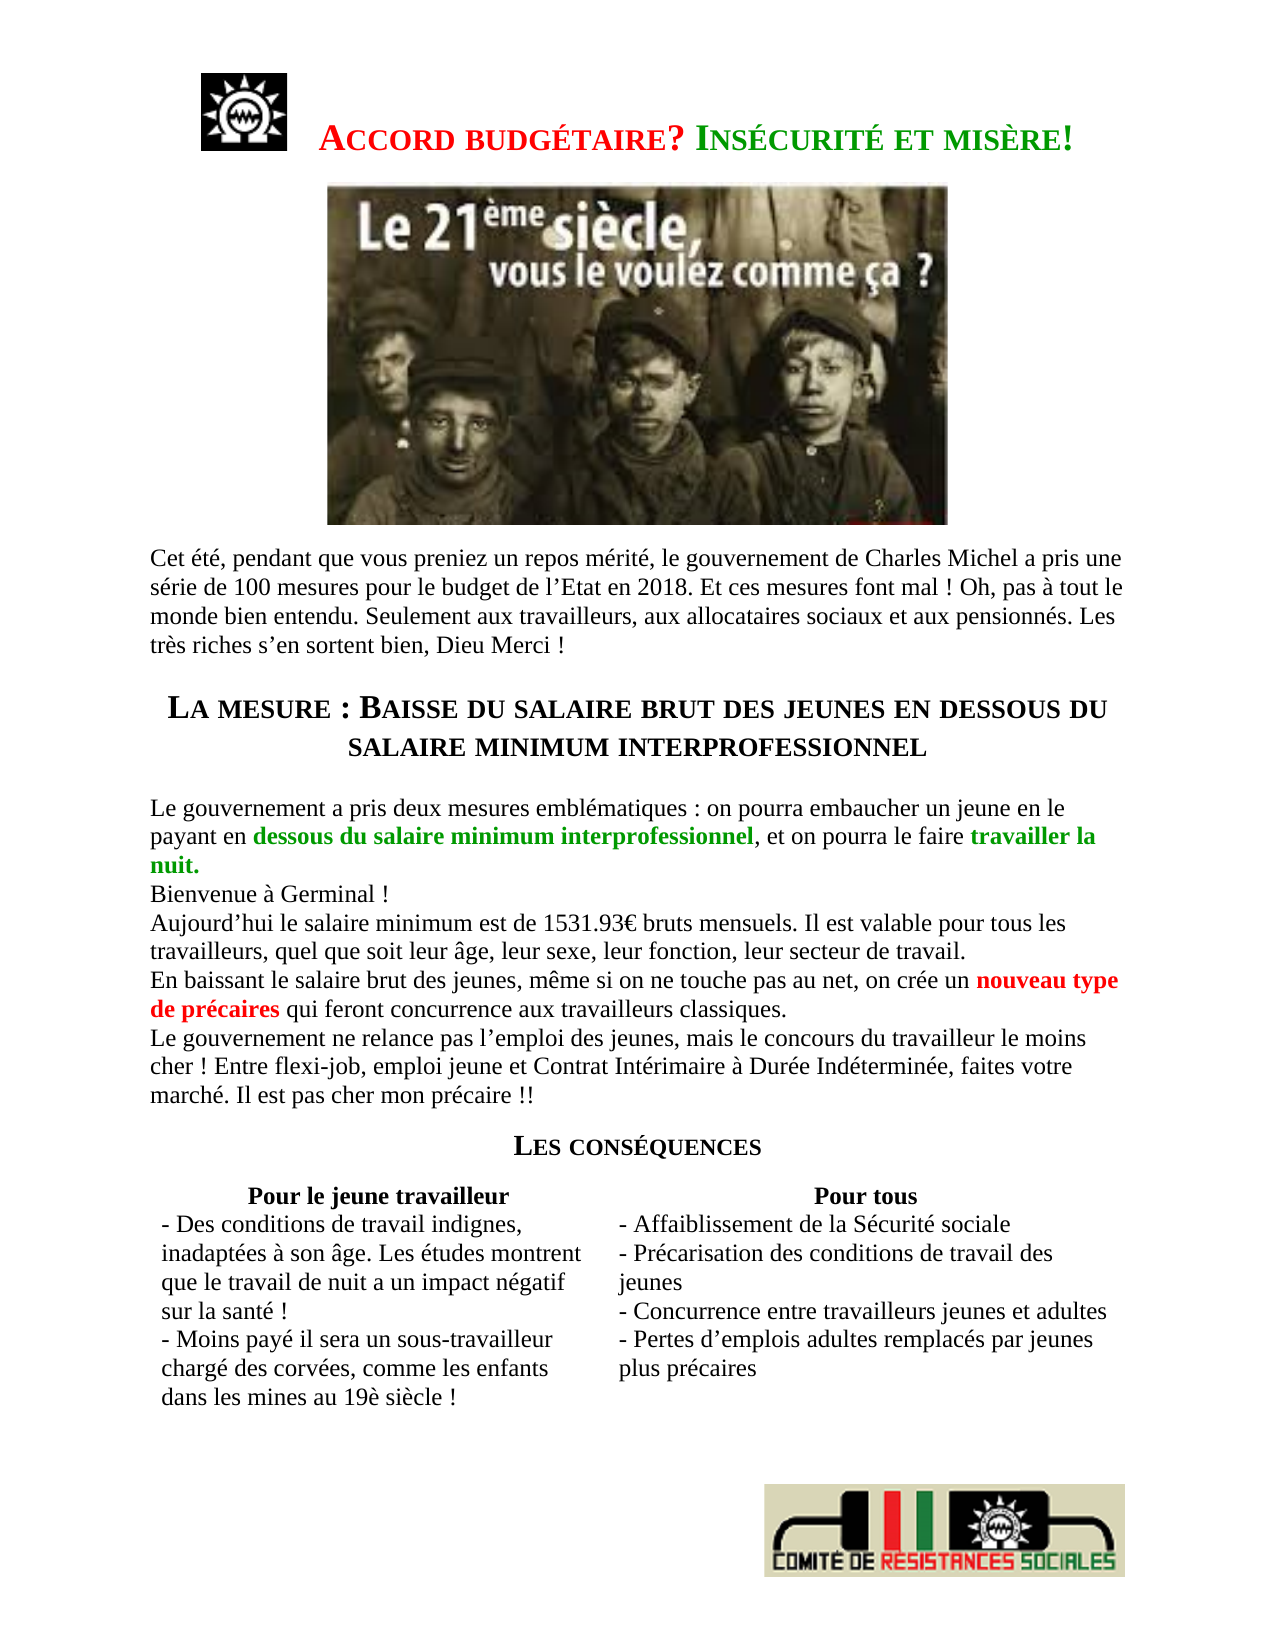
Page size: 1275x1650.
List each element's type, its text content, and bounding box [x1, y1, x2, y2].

picture [201, 73, 288, 151]
text En baissant le salaire brut des jeunes, même si on ne touche pas au net, on crée un nouveau type de précaires qui feront concurrence aux travailleurs classiques. [150, 965, 1125, 1023]
text Cet été, pendant que vous preniez un repos mérité, le gouvernement de Charles Michel a pris une série de 100 mesures pour le budget de l’Etat en 2018. Et ces mesures font mal ! Oh, pas à tout le monde bien entendu. Seulement aux travailleurs, aux allocataires sociaux et aux pensionnés. Les très riches s’en sortent bien, Dieu Merci ! [150, 543, 1125, 658]
table_header Pour tous - Affaiblissement de la Sécurité sociale - Précarisation des conditions de travail des jeunes - Concurrence entre travailleurs jeunes et adultes - Pertes d’emplois adultes remplacés par jeunes plus précaires [607, 1181, 1124, 1439]
picture [327, 182, 948, 525]
text Bienvenue à Germinal ! [150, 879, 1125, 908]
text La mesure : Baisse du salaire brut des jeunes en dessous du salaire minimum interprofessionnel [150, 687, 1125, 764]
picture [764, 1484, 1125, 1577]
text Le gouvernement ne relance pas l’emploi des jeunes, mais le concours du travailleur le moins cher ! Entre flexi-job, emploi jeune et Contrat Intérimaire à Durée Indéterminée, faites votre marché. Il est pas cher mon précaire !! [150, 1023, 1125, 1109]
text Les conséquences [150, 1128, 1125, 1162]
text Aujourd’hui le salaire minimum est de 1531.93€ bruts mensuels. Il est valable pour tous les travailleurs, quel que soit leur âge, leur sexe, leur fonction, leur secteur de travail. [150, 908, 1125, 965]
text Le gouvernement a pris deux mesures emblématiques : on pourra embaucher un jeune en le payant en dessous du salaire minimum interprofessionnel, et on pourra le faire travailler la nuit. [150, 793, 1125, 879]
table_header Pour le jeune travailleur - Des conditions de travail indignes, inadaptées à son âge. Les études montrent que le travail de nuit a un impact négatif sur la santé ! - Moins payé il sera un sous-travailleur chargé des corvées, comme les enfants dans les mines au 19è siècle ! [150, 1181, 607, 1439]
